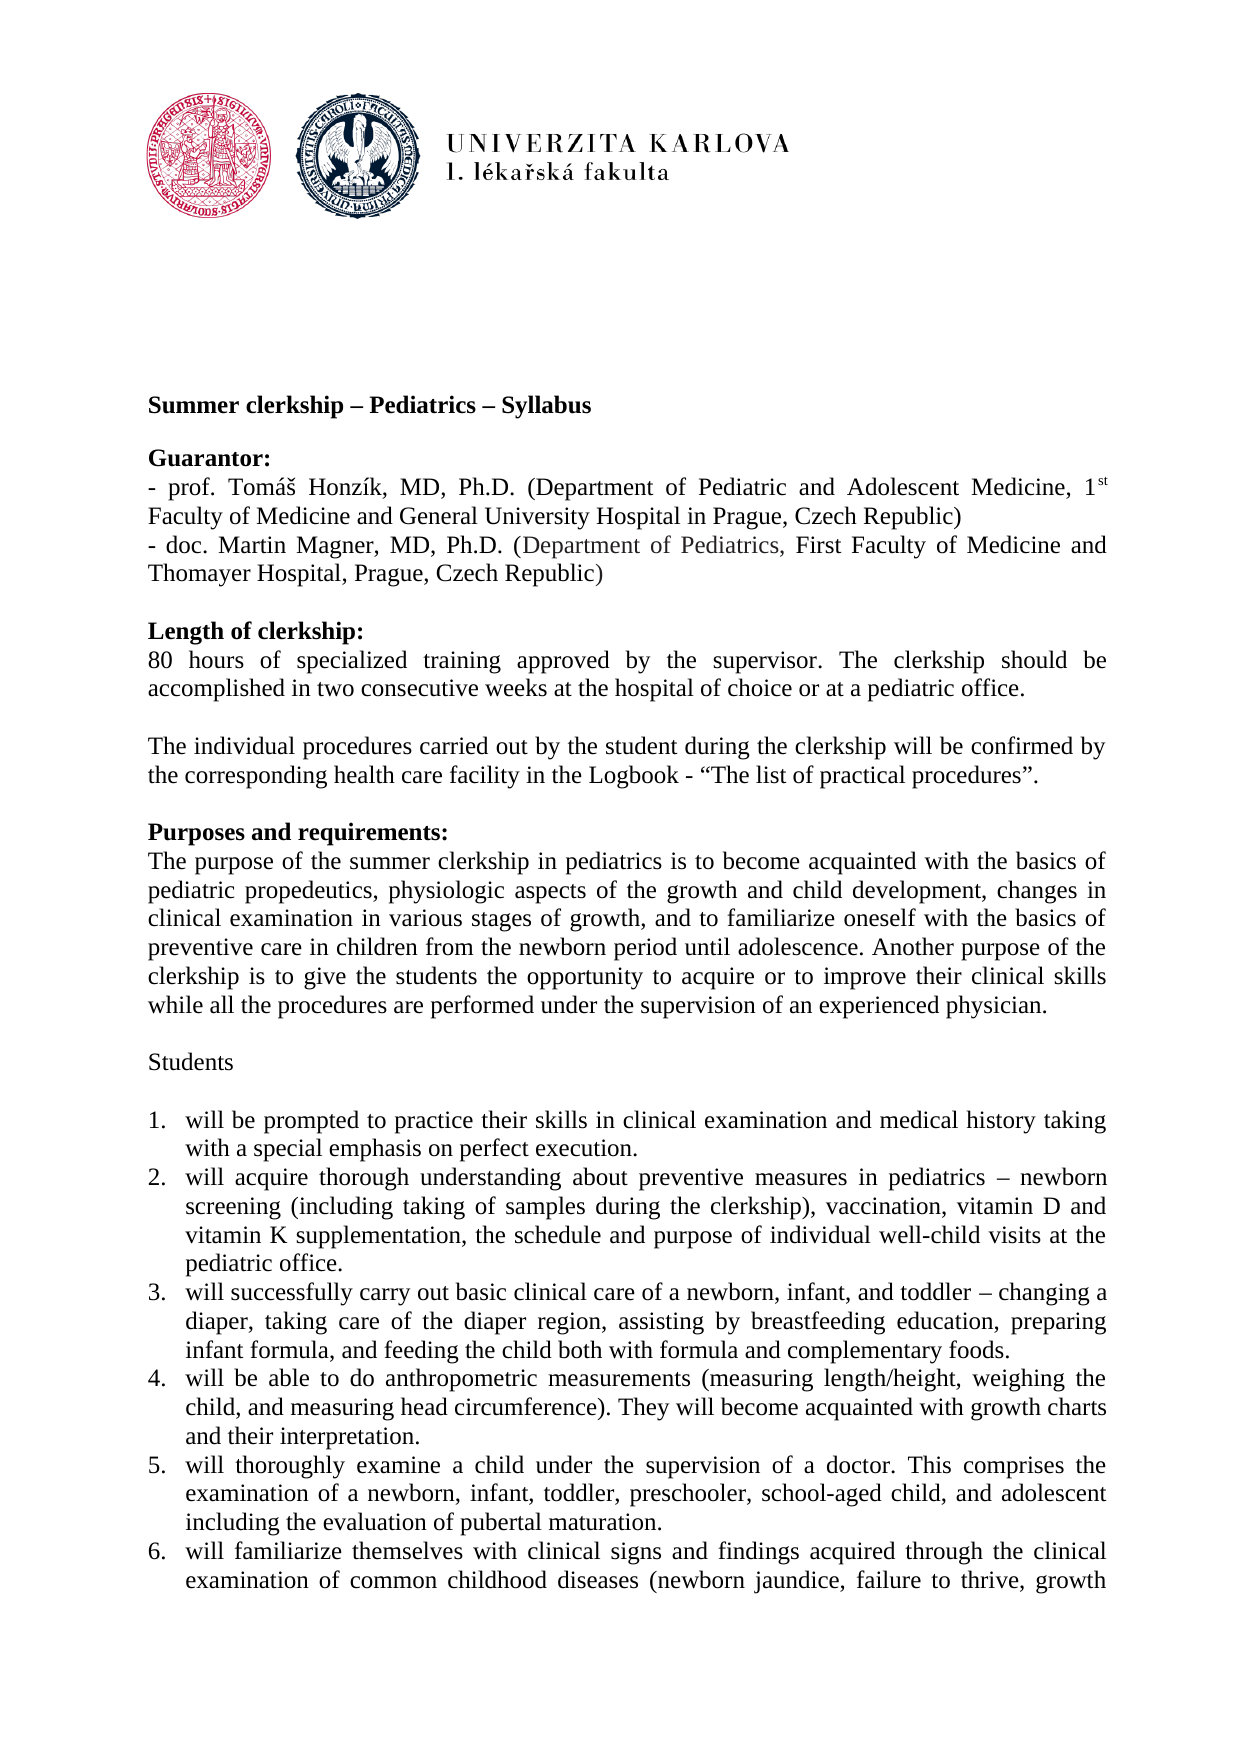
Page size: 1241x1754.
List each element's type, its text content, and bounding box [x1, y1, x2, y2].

list will successfully carry out basic clinical care of a newborn, infant, and toddler – changing a diaper, taking care of the diaper region, assisting by breastfeeding education, preparing infant formula, and feeding the child both with formula and complementary foods. [148, 1277, 1107, 1363]
subtitle The purpose of the summer clerkship in pediatrics is to become acquainted with the basics of pediatric propedeutics, physiologic aspects of the growth and child development, changes in clinical examination in various stages of growth, and to familiarize oneself with the basics of preventive care in children from the newborn period until adolescence. Another purpose of the clerkship is to give the students the opportunity to acquire or to improve their clinical skills while all the procedures are performed under the supervision of an experienced physician. [148, 846, 1107, 1018]
text Length of clerkship: [148, 616, 1107, 645]
list will acquire thorough understanding about preventive measures in pediatrics – newborn screening (including taking of samples during the clerkship), vaccination, vitamin D and vitamin K supplementation, the schedule and purpose of individual well-child visits at the pediatric office. [148, 1162, 1107, 1277]
text Purposes and requirements: [148, 817, 1107, 846]
list will be prompted to practice their skills in clinical examination and medical history taking with a special emphasis on perfect execution. [148, 1105, 1107, 1162]
list will thoroughly examine a child under the supervision of a doctor. This comprises the examination of a newborn, infant, toddler, preschooler, school-aged child, and adolescent including the evaluation of pubertal maturation. [148, 1450, 1107, 1536]
text - prof. Tomáš Honzík, MD, Ph.D. (Department of Pediatric and Adolescent Medicine, 1st Faculty of Medicine and General University Hospital in Prague, Czech Republic) [148, 472, 1107, 530]
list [148, 1536, 1107, 1593]
text The individual procedures carried out by the student during the clerkship will be confirmed by the corresponding health care facility in the Logbook - “The list of practical procedures”. [148, 731, 1107, 788]
list will be able to do anthropometric measurements (measuring length/height, weighing the child, and measuring head circumference). They will become acquainted with growth charts and their interpretation. [148, 1363, 1107, 1450]
text 80 hours of specialized training approved by the supervisor. The clerkship should be accomplished in two consecutive weeks at the hospital of choice or at a pediatric office. [148, 645, 1107, 702]
text Guarantor: [148, 443, 1107, 472]
picture [146, 93, 790, 219]
text - doc. Martin Magner, MD, Ph.D. (Department of Pediatrics, First Faculty of Medicine and Thomayer Hospital, Prague, Czech Republic) [148, 530, 1107, 587]
subtitle Summer clerkship – Pediatrics – Syllabus [148, 391, 1107, 419]
text Students [148, 1047, 1107, 1076]
